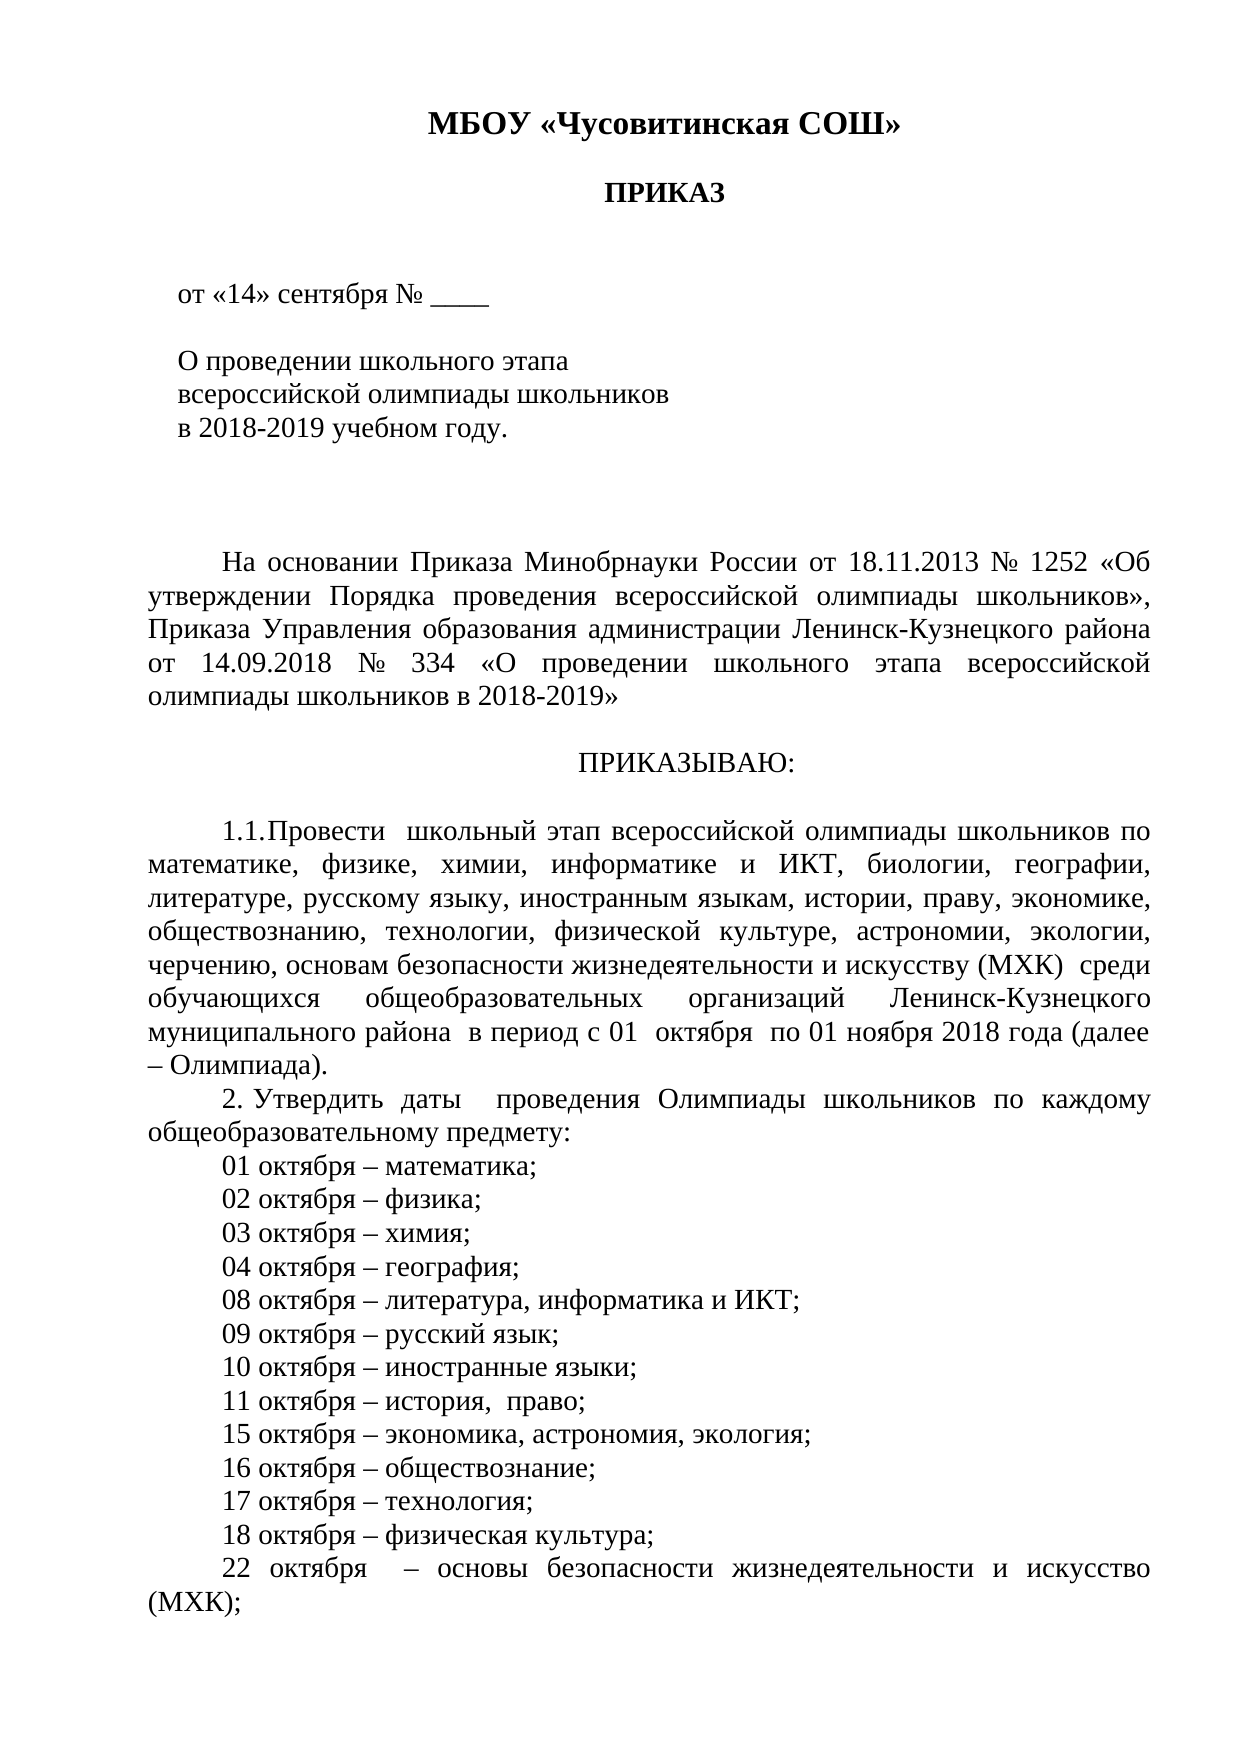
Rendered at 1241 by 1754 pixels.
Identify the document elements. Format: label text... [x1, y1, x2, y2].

text 22 октября – основы безопасности жизнедеятельности и искусство (МХК); [148, 1551, 1152, 1618]
text ПРИКАЗ [177, 175, 1152, 209]
text 08 октября – литература, информатика и ИКТ; [148, 1282, 1152, 1316]
text 09 октября – русский язык; [148, 1316, 1152, 1349]
text 17 октября – технология; [148, 1483, 1152, 1517]
text 16 октября – обществознание; [148, 1450, 1152, 1483]
text ПРИКАЗЫВАЮ: [148, 746, 1152, 779]
list Утвердить даты проведения Олимпиады школьников по каждому общеобразовательному предмету: [148, 1081, 1152, 1148]
text МБОУ «Чусовитинская СОШ» [177, 103, 1152, 142]
text 11 октября – история, право; [148, 1383, 1152, 1416]
text 03 октября – химия; [148, 1215, 1152, 1249]
text О проведении школьного этапа [177, 343, 1152, 377]
text 02 октября – физика; [148, 1182, 1152, 1215]
text 18 октября – физическая культура; [148, 1517, 1152, 1551]
list Провести школьный этап всероссийской олимпиады школьников по математике, физике, химии, информатике и ИКТ, биологии, географии, литературе, русскому языку, иностранным языкам, истории, праву, экономике, обществознанию, технологии, физической культуре, астрономии, экологии, черчению, основам безопасности жизнедеятельности и искусству (МХК) среди обучающихся общеобразовательных организаций Ленинск-Кузнецкого муниципального района в период с 01 октября по 01 ноября 2018 года (далее – Олимпиада). [148, 813, 1152, 1081]
text 15 октября – экономика, астрономия, экология; [148, 1416, 1152, 1450]
text На основании Приказа Минобрнауки России от 18.11.2013 № 1252 «Об утверждении Порядка проведения всероссийской олимпиады школьников», Приказа Управления образования администрации Ленинск-Кузнецкого района от 14.09.2018 № 334 «О проведении школьного этапа всероссийской олимпиады школьников в 2018-2019» [148, 544, 1152, 712]
text 01 октября – математика; [148, 1148, 1152, 1182]
text всероссийской олимпиады школьников [177, 377, 1152, 410]
text 04 октября – география; [148, 1249, 1152, 1282]
text от «14» сентября № ____ [177, 276, 1152, 309]
text 10 октября – иностранные языки; [148, 1349, 1152, 1383]
text в 2018-2019 учебном году. [177, 410, 1152, 444]
